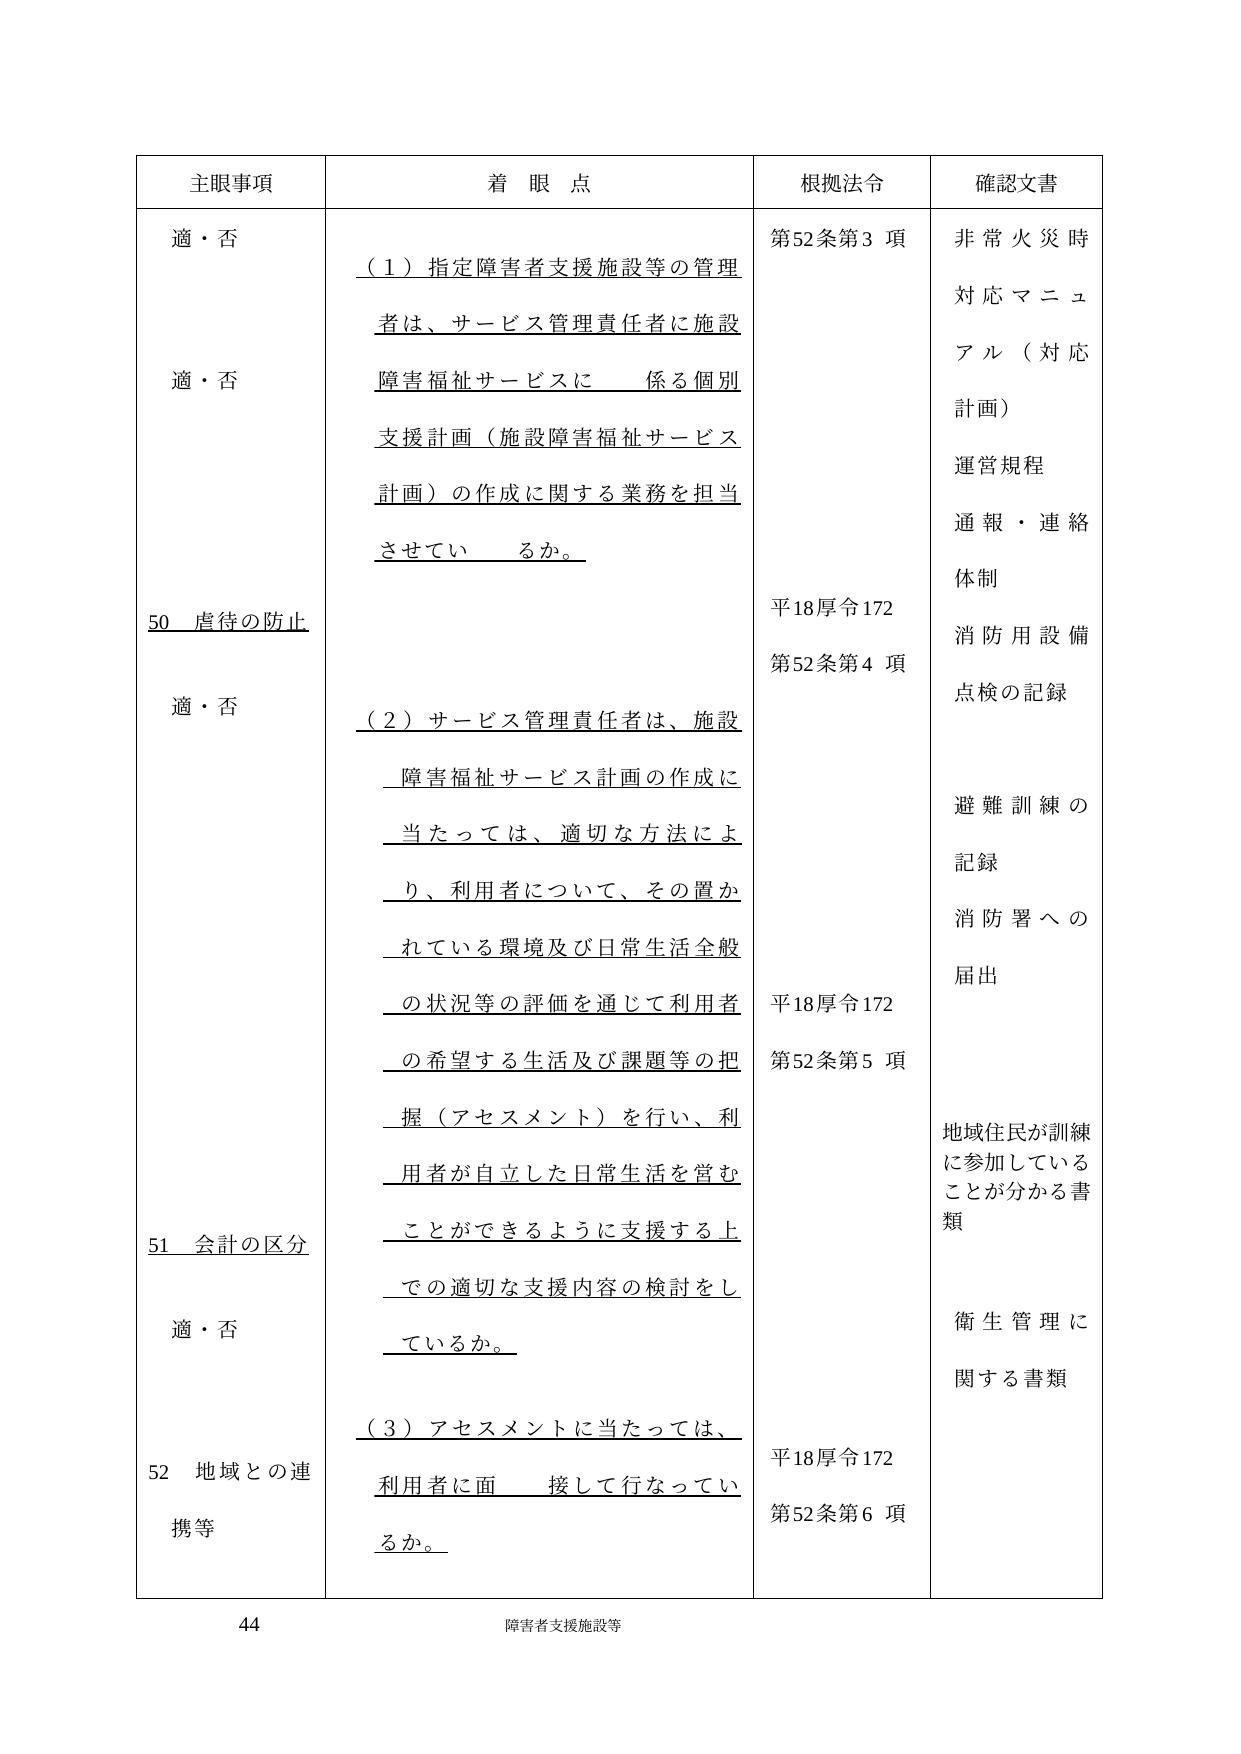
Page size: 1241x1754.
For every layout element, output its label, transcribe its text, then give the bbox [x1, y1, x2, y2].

table_header 着 眼 点 [326, 156, 753, 208]
table_header 確認文書 [931, 156, 1102, 208]
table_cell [931, 209, 1102, 1598]
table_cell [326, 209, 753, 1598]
table_header 根拠法令 [754, 156, 930, 208]
table_header 主眼事項 [137, 156, 325, 208]
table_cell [754, 209, 930, 1598]
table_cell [137, 209, 325, 1598]
